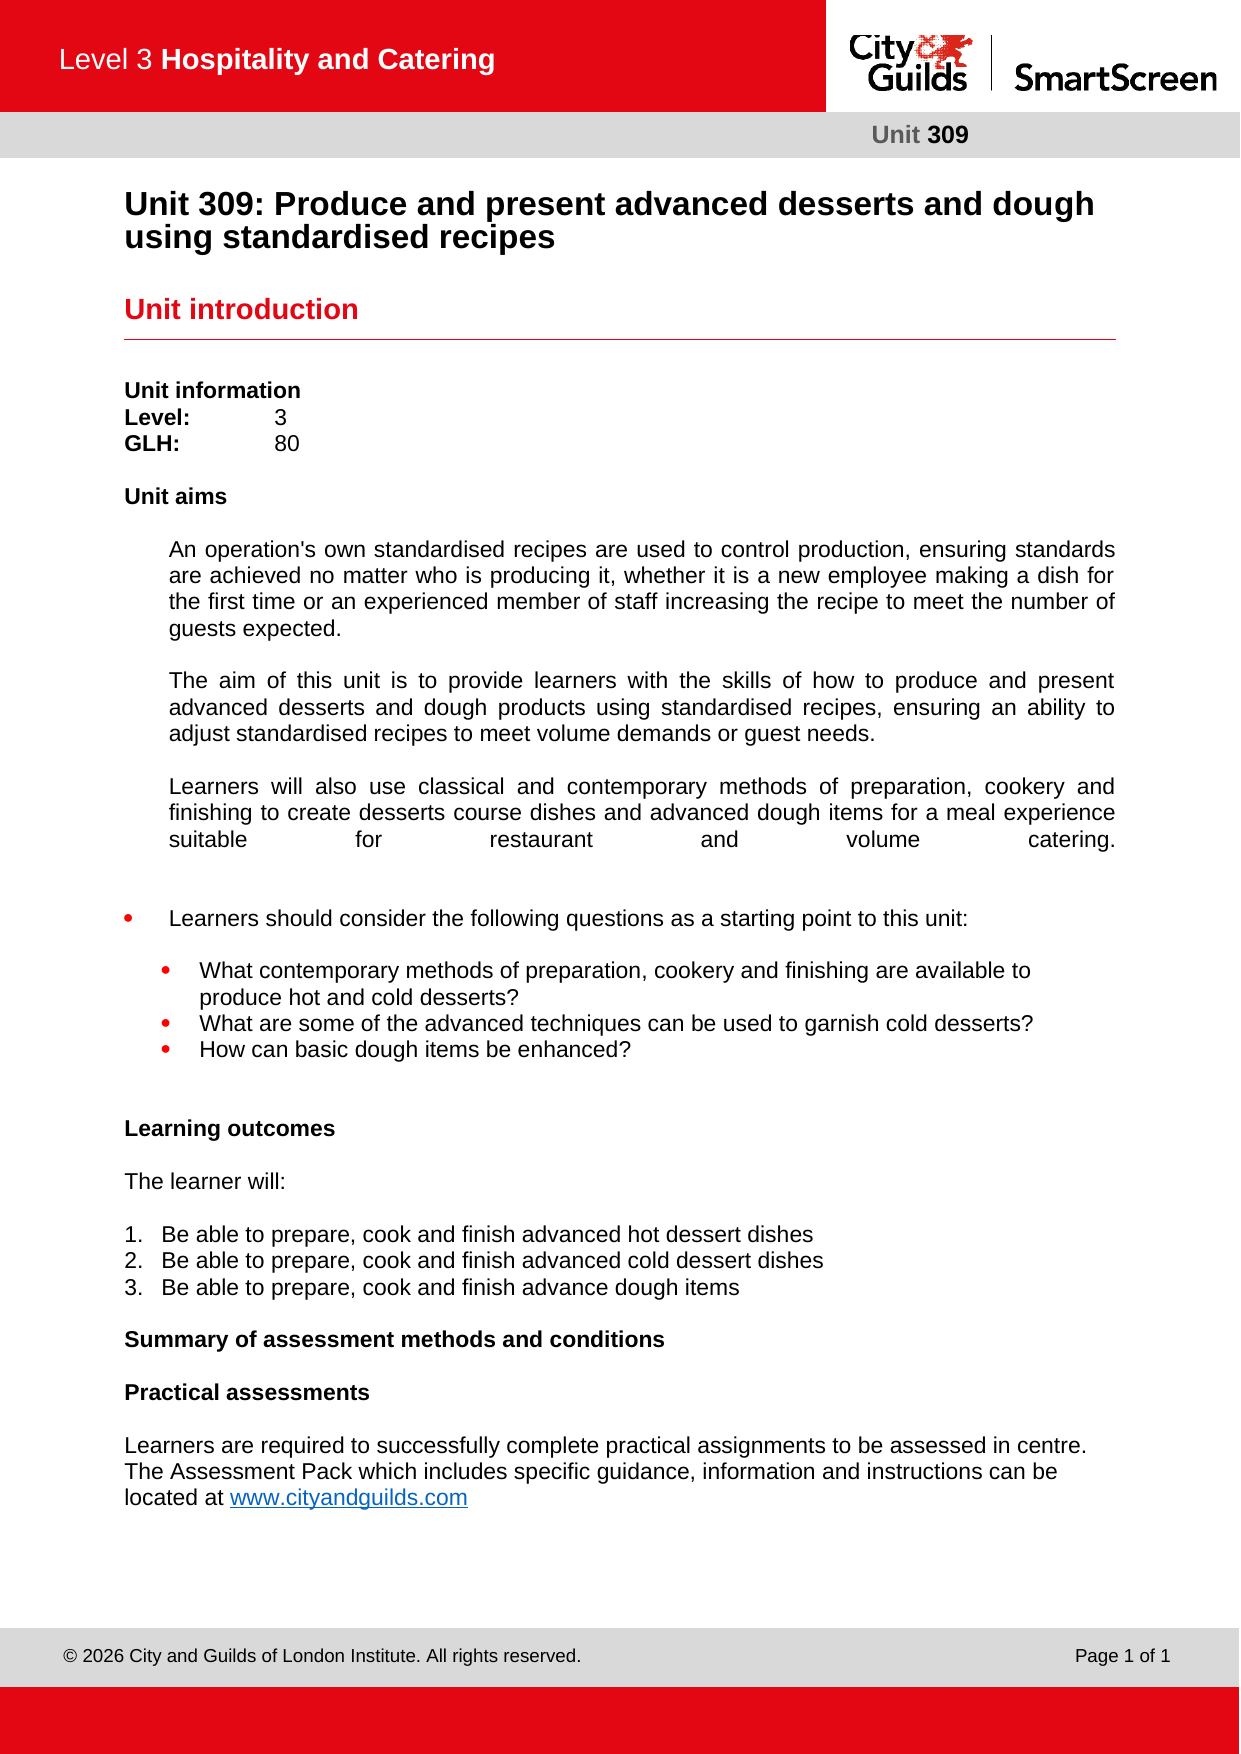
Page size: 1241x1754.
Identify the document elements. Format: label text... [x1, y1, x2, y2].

text Level: 3 GLH: 80 [124, 404, 1116, 457]
list 2. Be able to prepare, cook and finish advanced cold dessert dishes [124, 1247, 1116, 1273]
list The aim of this unit is to provide learners with the skills of how to produce and present advanced desserts and dough products using standardised recipes, ensuring an ability to adjust standardised recipes to meet volume demands or guest needs. [168, 667, 1116, 746]
list What are some of the advanced techniques can be used to garnish cold desserts? [162, 1010, 1116, 1036]
list Learners should consider the following questions as a starting point to this unit: [124, 904, 1116, 931]
subtitle Unit 309: Produce and present advanced desserts and dough using standardised recipes [124, 189, 1116, 256]
subtitle Learning outcomes [124, 1115, 1116, 1142]
list 3. Be able to prepare, cook and finish advance dough items [124, 1273, 1116, 1300]
list How can basic dough items be enhanced? [162, 1036, 1116, 1063]
picture [850, 35, 1217, 91]
text The learner will: [124, 1168, 1116, 1194]
subtitle Summary of assessment methods and conditions [124, 1326, 1116, 1353]
subtitle Unit introduction [124, 293, 1116, 339]
list 1. Be able to prepare, cook and finish advanced hot dessert dishes [124, 1221, 1116, 1247]
text Practical assessments [124, 1379, 1116, 1405]
list An operation's own standardised recipes are used to control production, ensuring standards are achieved no matter who is producing it, whether it is a new employee making a dish for the first time or an experienced member of staff increasing the recipe to meet the number of guests expected. [168, 536, 1116, 641]
list Learners will also use classical and contemporary methods of preparation, cookery and finishing to create desserts course dishes and advanced dough items for a meal experience suitable for restaurant and volume catering. [168, 773, 1116, 878]
list What contemporary methods of preparation, cookery and finishing are available to produce hot and cold desserts? [162, 957, 1116, 1010]
subtitle Unit aims [124, 483, 1116, 509]
subtitle Unit information [124, 377, 1116, 404]
text Learners are required to successfully complete practical assignments to be assessed in centre. The Assessment Pack which includes specific guidance, information and instructions can be located at www.cityandguilds.com [124, 1432, 1116, 1511]
